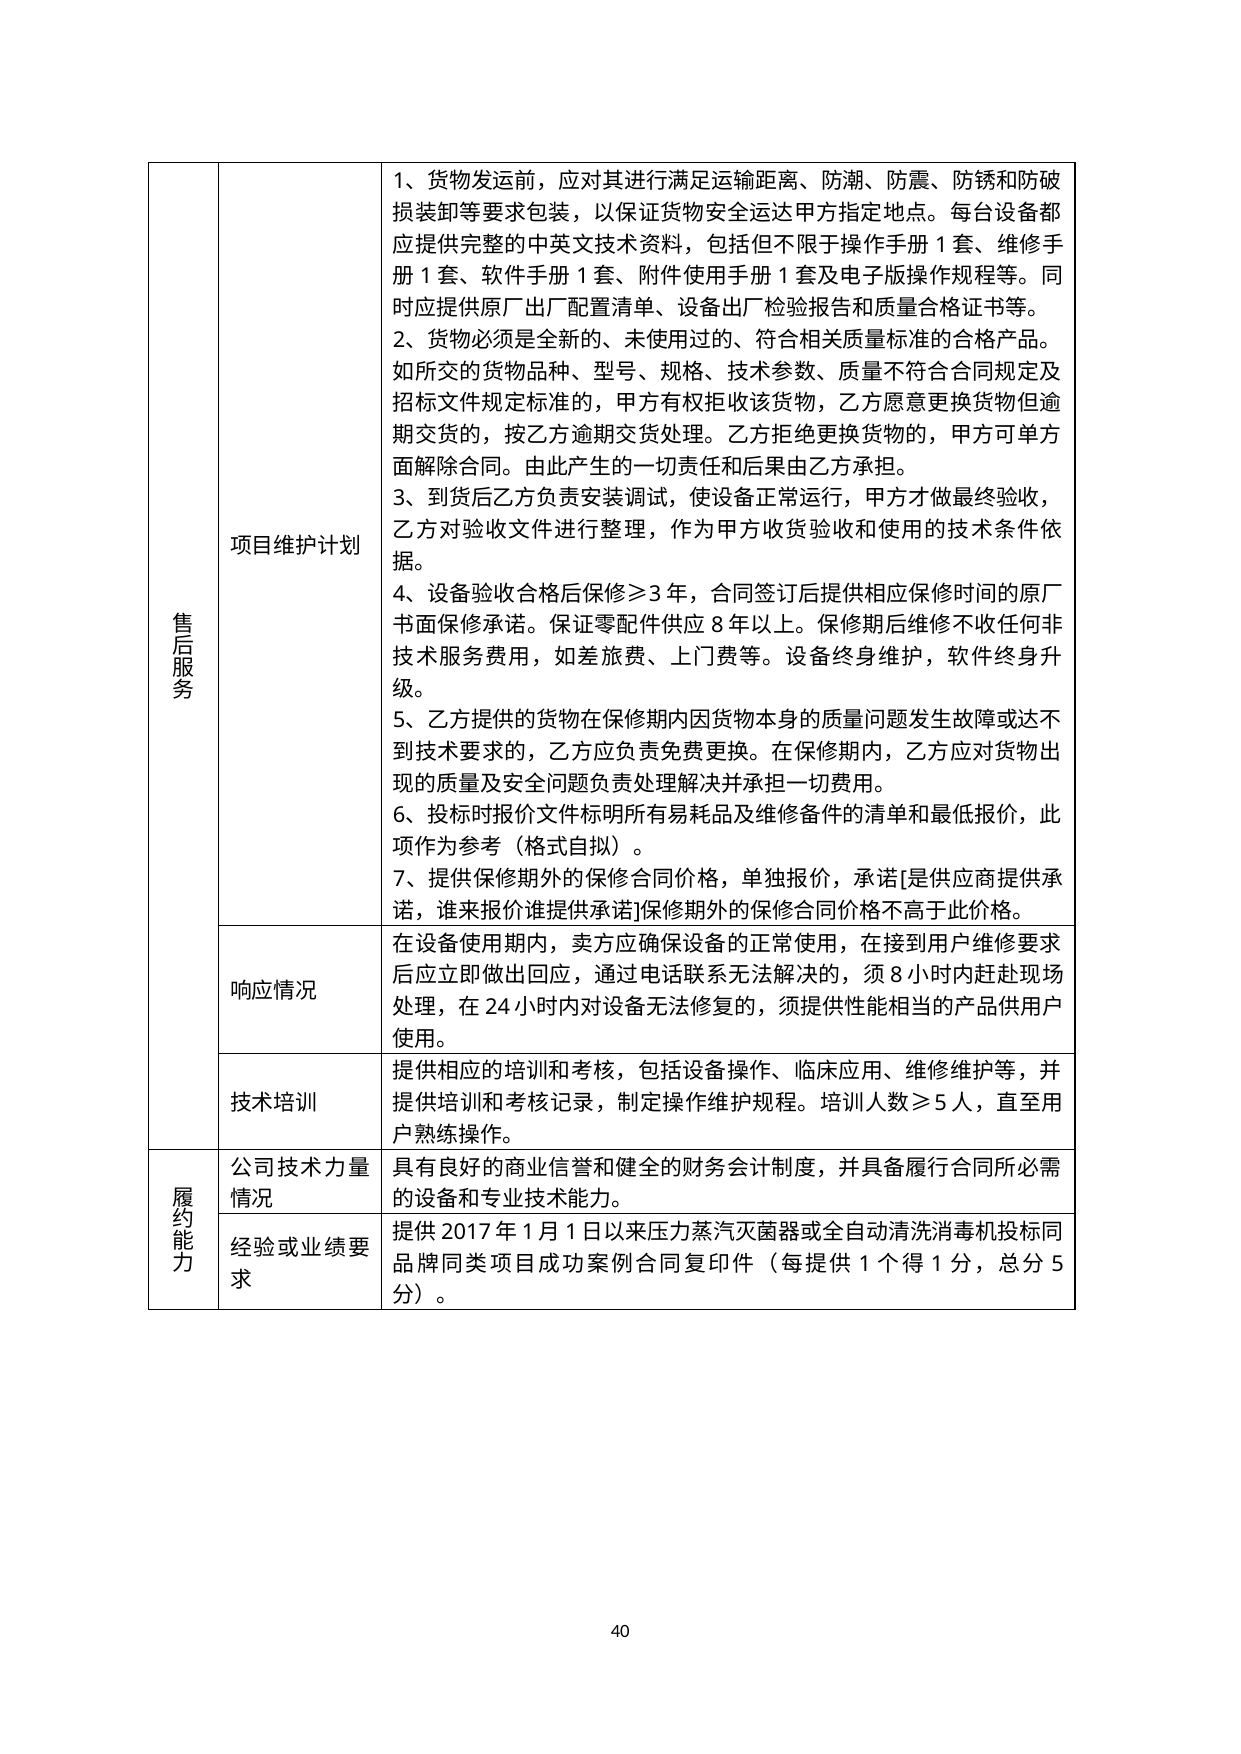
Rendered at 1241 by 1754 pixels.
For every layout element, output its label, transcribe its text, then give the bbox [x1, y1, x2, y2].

table_cell 履约能力 [149, 1150, 218, 1309]
table_cell 1、货物发运前，应对其进行满足运输距离、防潮、防震、防锈和防破损装卸等要求包装，以保证货物安全运达甲方指定地点。每台设备都应提供完整的中英文技术资料，包括但不限于操作手册1套、维修手册1套、软件手册1套、附件使用手册1套及电子版操作规程等。同时应提供原厂出厂配置清单、设备出厂检验报告和质量合格证书等。 2、货物必须是全新的、未使用过的、符合相关质量标准的合格产品。如所交的货物品种、型号、规格、技术参数、质量不符合合同规定及招标文件规定标准的，甲方有权拒收该货物，乙方愿意更换货物但逾期交货的，按乙方逾期交货处理。乙方拒绝更换货物的，甲方可单方面解除合同。由此产生的一切责任和后果由乙方承担。 3、到货后乙方负责安装调试，使设备正常运行，甲方才做最终验收，乙方对验收文件进行整理，作为甲方收货验收和使用的技术条件依据。 4、设备验收合格后保修≥3年，合同签订后提供相应保修时间的原厂书面保修承诺。保证零配件供应8年以上。保修期后维修不收任何非技术服务费用，如差旅费、上门费等。设备终身维护，软件终身升级。 5、乙方提供的货物在保修期内因货物本身的质量问题发生故障或达不到技术要求的，乙方应负责免费更换。在保修期内，乙方应对货物出现的质量及安全问题负责处理解决并承担一切费用。 6、投标时报价文件标明所有易耗品及维修备件的清单和最低报价，此项作为参考（格式自拟）。 7、提供保修期外的保修合同价格，单独报价，承诺[是供应商提供承诺，谁来报价谁提供承诺]保修期外的保修合同价格不高于此价格。 [382, 163, 1074, 924]
table_cell 技术培训 [219, 1054, 381, 1148]
table_cell 项目维护计划 [219, 163, 381, 924]
table_cell 经验或业绩要求 [219, 1214, 381, 1309]
table_cell 提供相应的培训和考核，包括设备操作、临床应用、维修维护等，并提供培训和考核记录，制定操作维护规程。培训人数≥5人，直至用户熟练操作。 [382, 1054, 1074, 1148]
table_cell 响应情况 [219, 926, 381, 1052]
table_cell 具有良好的商业信誉和健全的财务会计制度，并具备履行合同所必需的设备和专业技术能力。 [382, 1150, 1074, 1213]
table_cell 公司技术力量情况 [219, 1150, 381, 1213]
table_cell 在设备使用期内，卖方应确保设备的正常使用，在接到用户维修要求后应立即做出回应，通过电话联系无法解决的，须8小时内赶赴现场处理，在24小时内对设备无法修复的，须提供性能相当的产品供用户使用。 [382, 926, 1074, 1052]
table_cell 提供2017年1月1日以来压力蒸汽灭菌器或全自动清洗消毒机投标同品牌同类项目成功案例合同复印件（每提供1个得1分，总分5分）。 [382, 1214, 1074, 1309]
table_cell 售后服务 [149, 163, 218, 1148]
